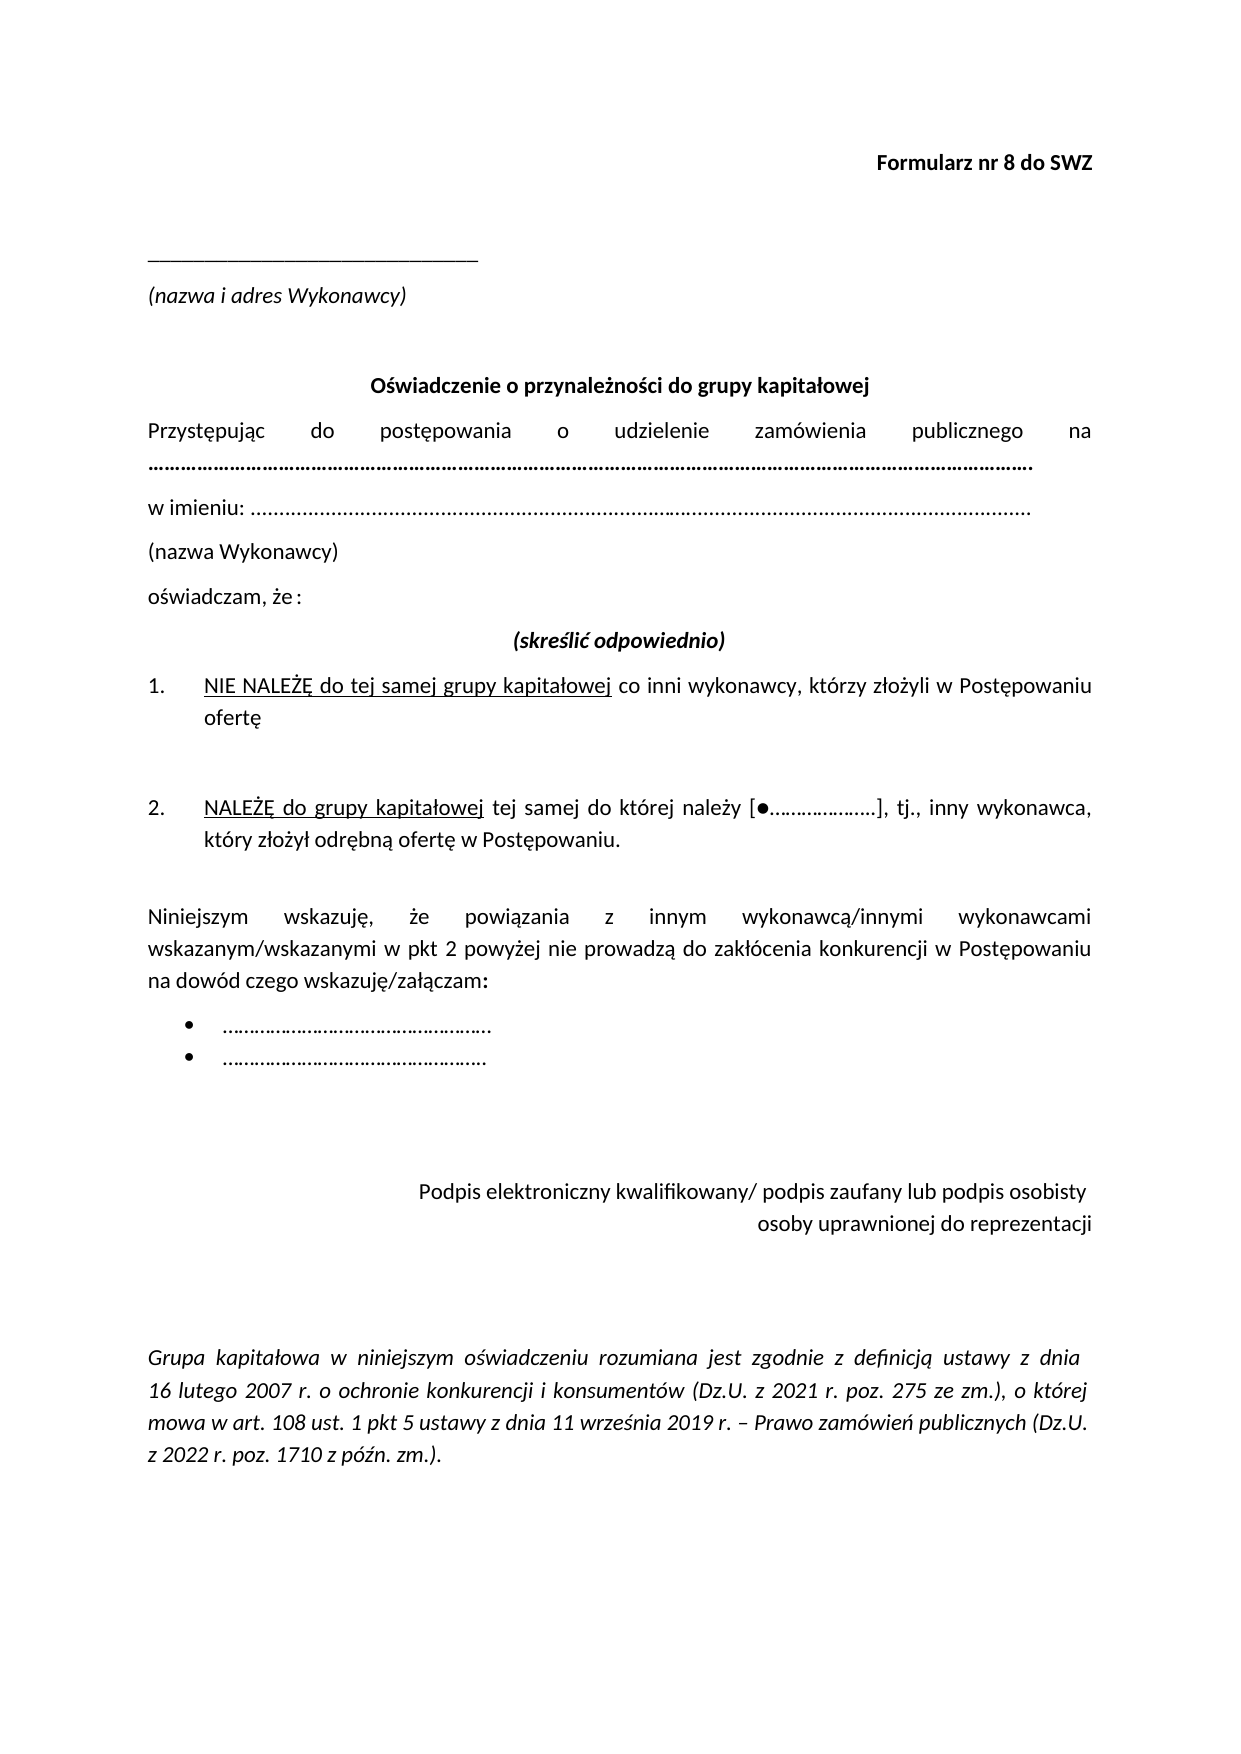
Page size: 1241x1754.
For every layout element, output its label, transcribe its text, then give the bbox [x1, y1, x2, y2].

list ………………………………………….. [185, 1043, 1093, 1071]
list NIE NALEŻĘ do tej samej grupy kapitałowej co inni wykonawcy, którzy złożyli w Postępowaniu ofertę [148, 671, 1093, 732]
text Niniejszym wskazuję, że powiązania z innym wykonawcą/innymi wykonawcami wskazanym/wskazanymi w pkt 2 powyżej nie prowadzą do zakłócenia konkurencji w Postępowaniu na dowód czego wskazuję/załączam: [148, 902, 1093, 994]
text w imieniu: ......................................................................……............................................................ [148, 493, 1093, 521]
list …………………………………………… [185, 1011, 1093, 1039]
text (nazwa i adres Wykonawcy) [148, 282, 1093, 310]
text (nazwa Wykonawcy) [148, 537, 1093, 565]
text _____________________________ [148, 237, 1093, 265]
list NALEŻĘ do grupy kapitałowej tej samej do której należy [●………………..], tj., inny wykonawca, który złożył odrębną ofertę w Postępowaniu. [148, 793, 1093, 853]
text Przystępując do postępowania o udzielenie zamówienia publicznego na ………………………………………………………………………………………………………………………………………………. [148, 416, 1093, 476]
text Grupa kapitałowa w niniejszym oświadczeniu rozumiana jest zgodnie z definicją ustawy z dnia 16 lutego 2007 r. o ochronie konkurencji i konsumentów (Dz.U. z 2021 r. poz. 275 ze zm.), o której mowa w art. 108 ust. 1 pkt 5 ustawy z dnia 11 września 2019 r. – Prawo zamówień publicznych (Dz.U. z 2022 r. poz. 1710 z późn. zm.). [148, 1343, 1093, 1468]
text (skreślić odpowiednio) [148, 627, 1093, 655]
text oświadczam, że : [148, 582, 1093, 610]
text Formularz nr 8 do SWZ [148, 148, 1093, 176]
text Podpis elektroniczny kwalifikowany/ podpis zaufany lub podpis osobisty osoby uprawnionej do reprezentacji [148, 1177, 1093, 1237]
text Oświadczenie o przynależności do grupy kapitałowej [148, 371, 1093, 399]
